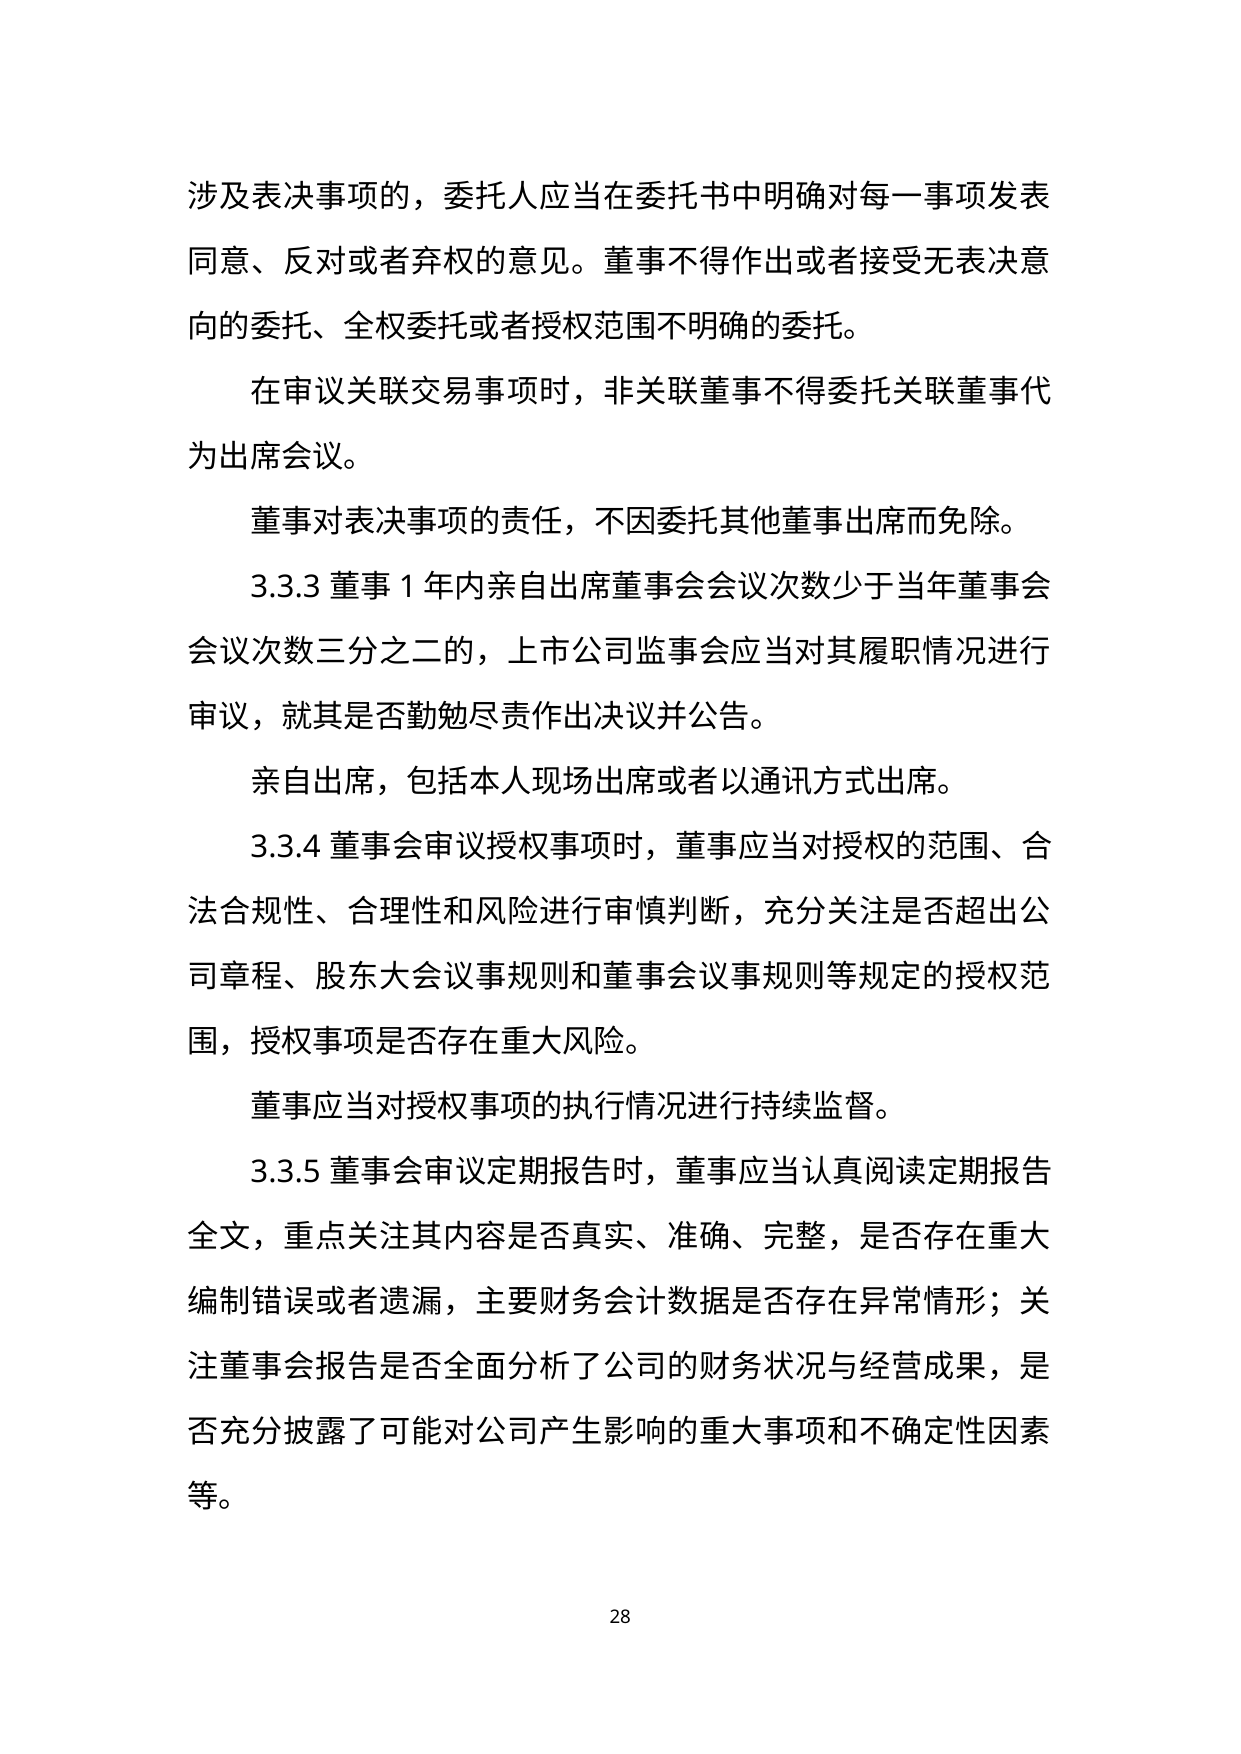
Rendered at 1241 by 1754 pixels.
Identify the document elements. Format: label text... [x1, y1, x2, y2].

text 3.3.5 董事会审议定期报告时，董事应当认真阅读定期报告全文，重点关注其内容是否真实、准确、完整，是否存在重大编制错误或者遗漏，主要财务会计数据是否存在异常情形；关注董事会报告是否全面分析了公司的财务状况与经营成果，是否充分披露了可能对公司产生影响的重大事项和不确定性因素等。 [187, 1137, 1053, 1527]
text 亲自出席，包括本人现场出席或者以通讯方式出席。 [187, 747, 1053, 812]
text 董事应当对授权事项的执行情况进行持续监督。 [187, 1072, 1053, 1137]
text 在审议关联交易事项时，非关联董事不得委托关联董事代为出席会议。 [187, 357, 1053, 487]
text 董事对表决事项的责任，不因委托其他董事出席而免除。 [187, 487, 1053, 552]
text 3.3.3 董事1年内亲自出席董事会会议次数少于当年董事会会议次数三分之二的，上市公司监事会应当对其履职情况进行审议，就其是否勤勉尽责作出决议并公告。 [187, 552, 1053, 747]
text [187, 162, 1053, 357]
text 3.3.4 董事会审议授权事项时，董事应当对授权的范围、合法合规性、合理性和风险进行审慎判断，充分关注是否超出公司章程、股东大会议事规则和董事会议事规则等规定的授权范围，授权事项是否存在重大风险。 [187, 812, 1053, 1072]
